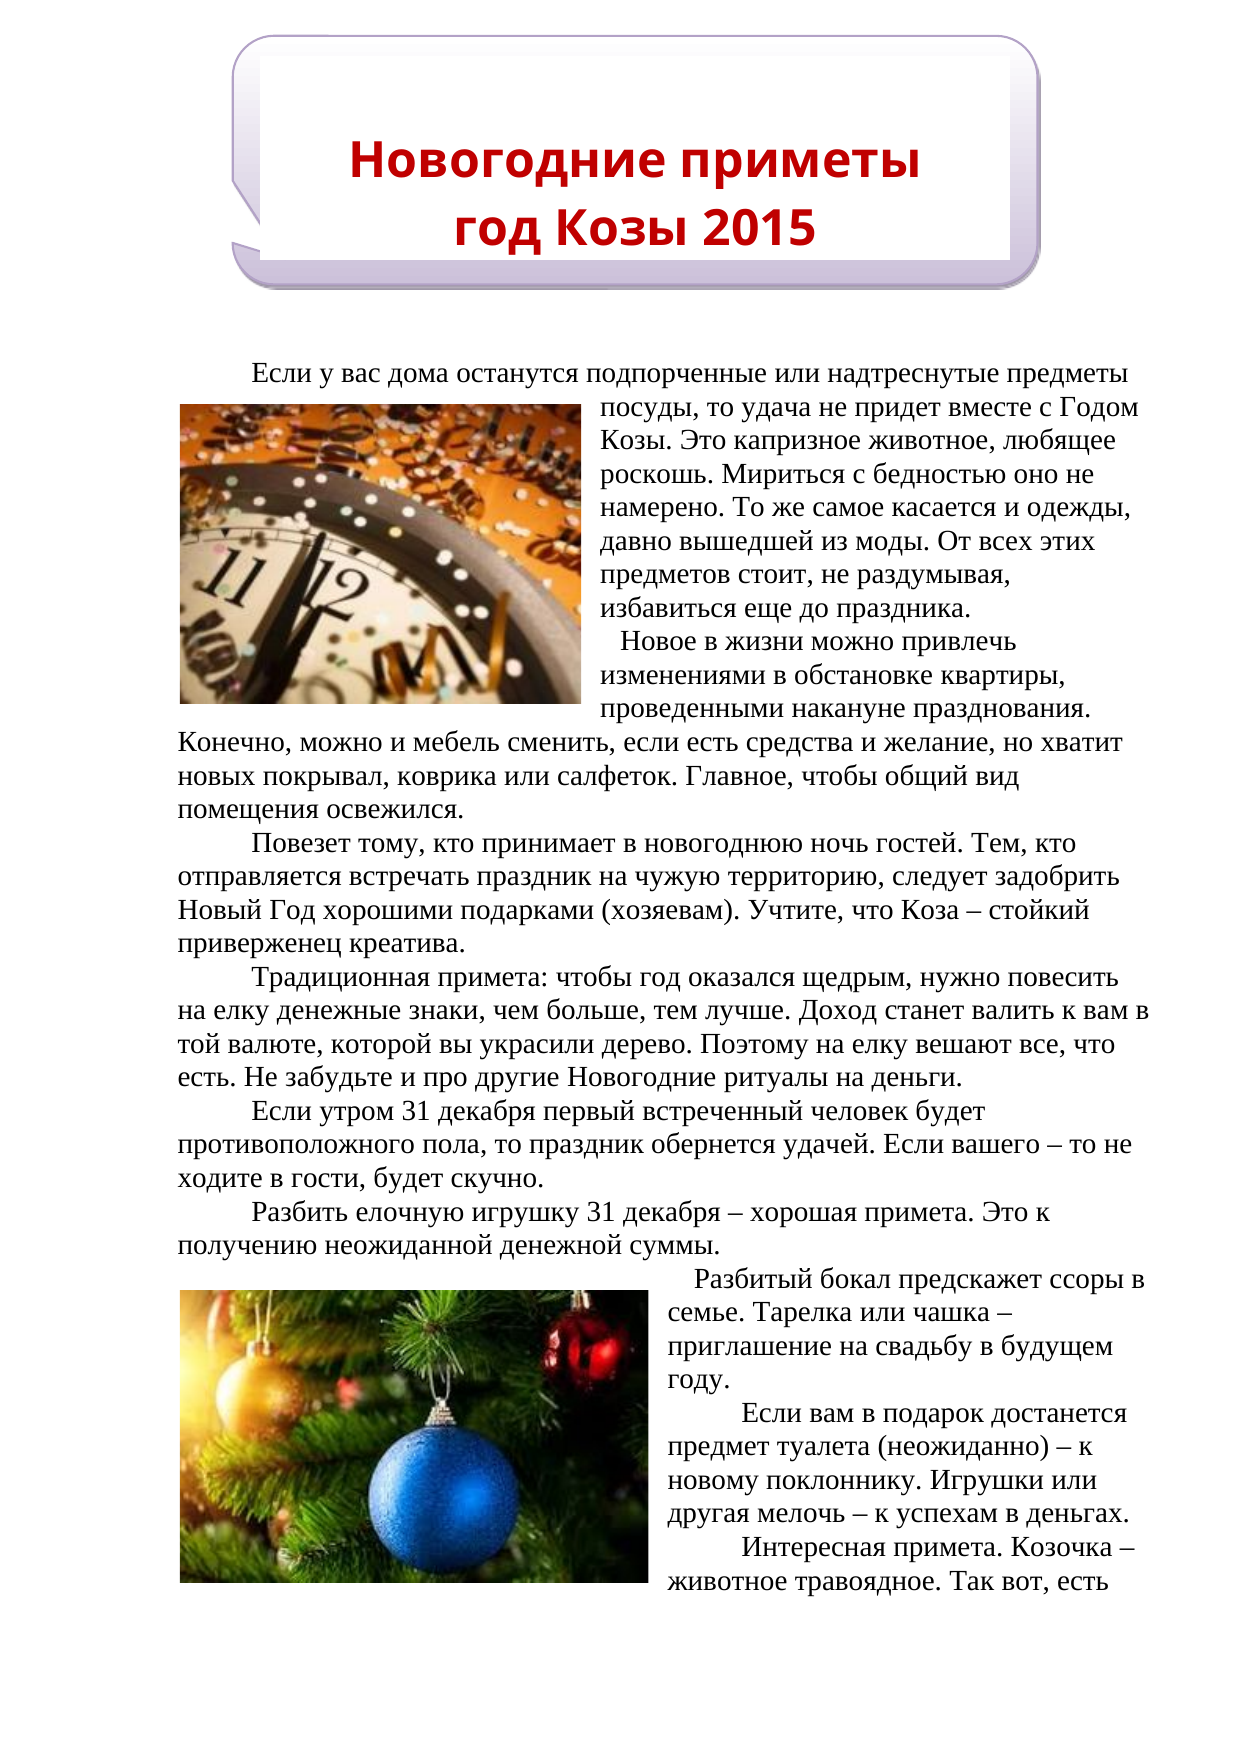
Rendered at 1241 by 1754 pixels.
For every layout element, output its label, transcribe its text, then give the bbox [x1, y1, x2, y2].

text Если вам в подарок достанется предмет туалета (неожиданно) – к новому поклоннику. Игрушки или другая мелочь – к успехам в деньгах. [649, 1395, 1152, 1529]
text Если у вас дома останутся подпорченные или надтреснутые предметы посуды, то удача не придет вместе с Годом Козы. Это капризное животное, любящее роскошь. Мириться с бедностью оно не намерено. То же самое касается и одежды, давно вышедшей из моды. От всех этих предметов стоит, не раздумывая, избавиться еще до праздника. [177, 355, 1152, 623]
text Повезет тому, кто принимает в новогоднюю ночь гостей. Тем, кто отправляется встречать праздник на чужую территорию, следует задобрить Новый Год хорошими подарками (хозяевам). Учтите, что Коза – стойкий приверженец креатива. [177, 825, 1152, 959]
text Разбить елочную игрушку 31 декабря – хорошая примета. Это к получению неожиданной денежной суммы. [177, 1194, 1152, 1261]
picture [179, 404, 582, 704]
text Разбитый бокал предскажет ссоры в семье. Тарелка или чашка – приглашение на свадьбу в будущем году. [177, 1261, 1152, 1395]
text Традиционная примета: чтобы год оказался щедрым, нужно повесить на елку денежные знаки, чем больше, тем лучше. Доход станет валить к вам в той валюте, которой вы украсили дерево. Поэтому на елку вешают все, что есть. Не забудьте и про другие Новогодние ритуалы на деньги. [177, 959, 1152, 1093]
picture [179, 1290, 649, 1583]
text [177, 1529, 1152, 1596]
text Новое в жизни можно привлечь изменениями в обстановке квартиры, проведенными накануне празднования. Конечно, можно и мебель сменить, если есть средства и желание, но хватит новых покрывал, коврика или салфеток. Главное, чтобы общий вид помещения освежился. [177, 623, 1152, 825]
text Если утром 31 декабря первый встреченный человек будет противоположного пола, то праздник обернется удачей. Если вашего – то не ходите в гости, будет скучно. [177, 1093, 1152, 1194]
